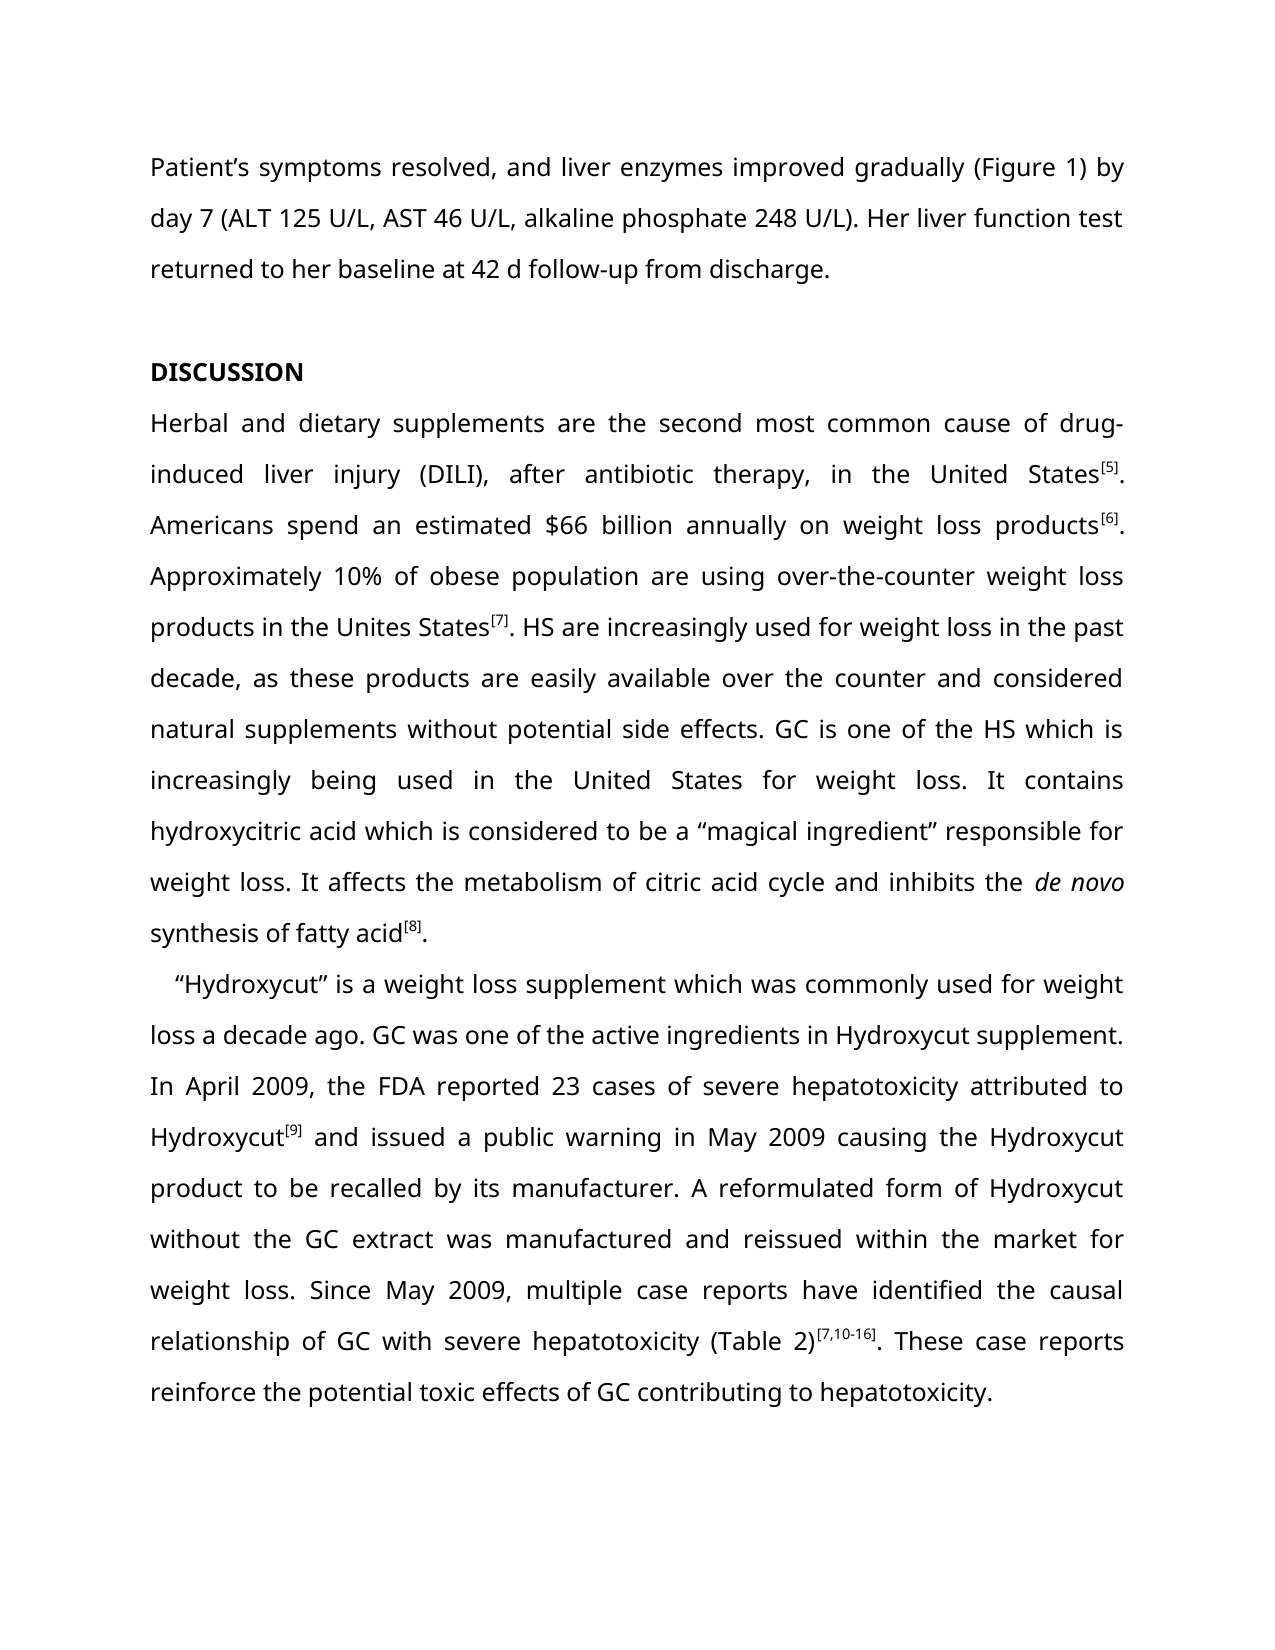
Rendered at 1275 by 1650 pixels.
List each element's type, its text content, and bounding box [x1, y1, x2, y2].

text “Hydroxycut” is a weight loss supplement which was commonly used for weight loss a decade ago. GC was one of the active ingredients in Hydroxycut supplement. In April 2009, the FDA reported 23 cases of severe hepatotoxicity attributed to Hydroxycut[9] and issued a public warning in May 2009 causing the Hydroxycut product to be recalled by its manufacturer. A reformulated form of Hydroxycut without the GC extract was manufactured and reissued within the market for weight loss. Since May 2009, multiple case reports have identified the causal relationship of GC with severe hepatotoxicity (Table 2)[7,10-16]. These case reports reinforce the potential toxic effects of GC contributing to hepatotoxicity. [150, 967, 1125, 1409]
text DISCUSSION [150, 354, 1125, 388]
text Herbal and dietary supplements are the second most common cause of drug-induced liver injury (DILI), after antibiotic therapy, in the United States[5]. Americans spend an estimated $66 billion annually on weight loss products[6]. Approximately 10% of obese population are using over-the-counter weight loss products in the Unites States[7]. HS are increasingly used for weight loss in the past decade, as these products are easily available over the counter and considered natural supplements without potential side effects. GC is one of the HS which is increasingly being used in the United States for weight loss. It contains hydroxycitric acid which is considered to be a “magical ingredient” responsible for weight loss. It affects the metabolism of citric acid cycle and inhibits the de novo synthesis of fatty acid[8]. [150, 405, 1125, 950]
text Patient’s symptoms resolved, and liver enzymes improved gradually (Figure 1) by day 7 (ALT 125 U/L, AST 46 U/L, alkaline phosphate 248 U/L). Her liver function test returned to her baseline at 42 d follow-up from discharge. [150, 150, 1125, 286]
